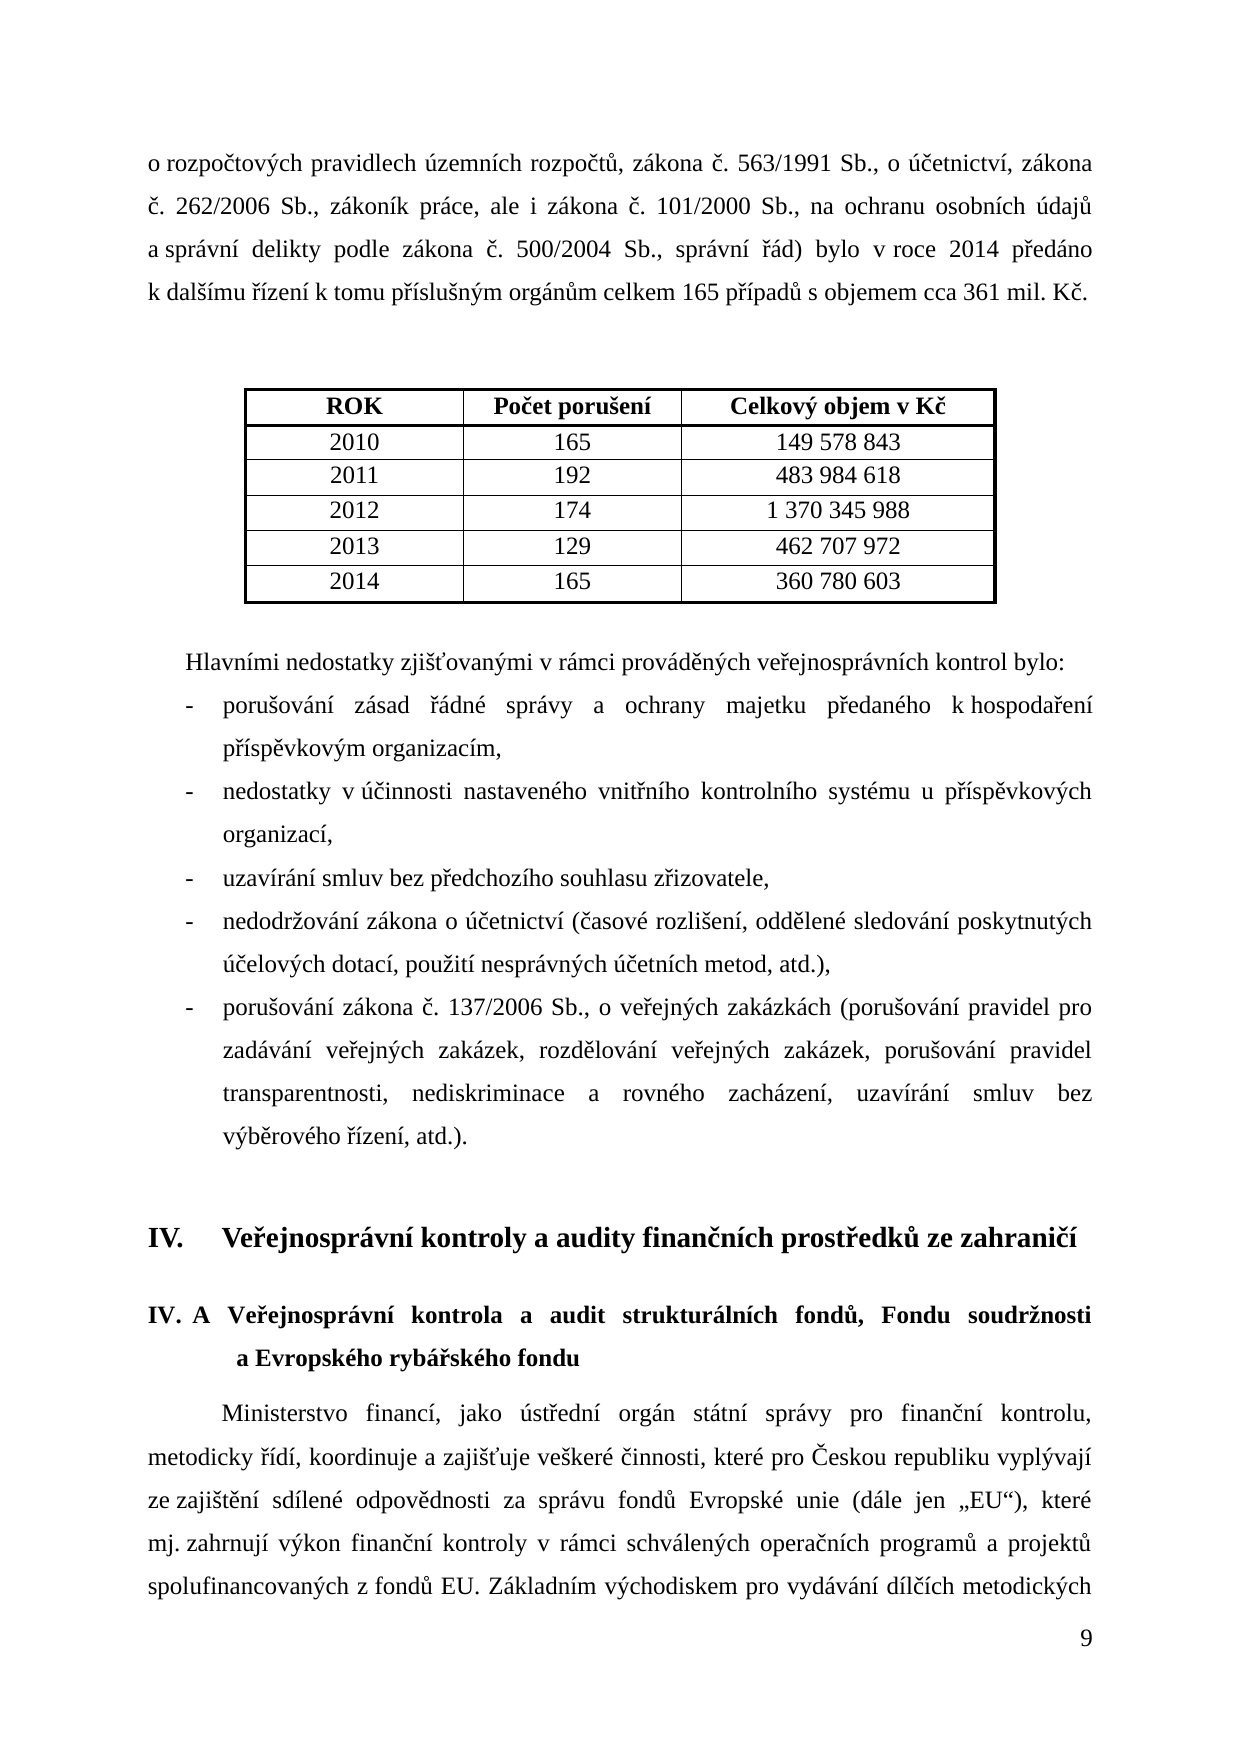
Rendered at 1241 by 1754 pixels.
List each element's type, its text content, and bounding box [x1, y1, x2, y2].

table_cell 360 780 603 [682, 566, 993, 601]
table_cell 192 [464, 460, 681, 494]
list Veřejnosprávní kontroly a audity finančních prostředků ze zahraničí [148, 1220, 1093, 1254]
table_header Počet porušení [464, 391, 681, 424]
table_cell 2011 [247, 460, 463, 494]
table_cell 2013 [247, 531, 463, 565]
table_cell 2010 [247, 427, 463, 459]
table_cell 165 [464, 427, 681, 459]
text Hlavními nedostatky zjišťovanými v rámci prováděných veřejnosprávních kontrol bylo: [148, 647, 1093, 676]
table_header ROK [247, 391, 463, 424]
list A Veřejnosprávní kontrola a audit strukturálních fondů, Fondu soudržnosti a Evropského rybářského fondu [148, 1300, 1093, 1372]
table_header Celkový objem v Kč [682, 391, 993, 424]
list uzavírání smluv bez předchozího souhlasu zřizovatele, [185, 863, 1093, 891]
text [148, 1398, 1093, 1600]
table_cell 2014 [247, 566, 463, 601]
list porušování zásad řádné správy a ochrany majetku předaného k hospodaření příspěvkovým organizacím, [185, 690, 1093, 762]
table_cell 174 [464, 496, 681, 530]
table_cell 149 578 843 [682, 427, 993, 459]
table_cell 165 [464, 566, 681, 601]
table_cell 2012 [247, 496, 463, 530]
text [148, 148, 1093, 306]
table_cell 1 370 345 988 [682, 496, 993, 530]
table_cell 129 [464, 531, 681, 565]
list nedodržování zákona o účetnictví (časové rozlišení, oddělené sledování poskytnutých účelových dotací, použití nesprávných účetních metod, atd.), [185, 906, 1093, 978]
list porušování zákona č. 137/2006 Sb., o veřejných zakázkách (porušování pravidel pro zadávání veřejných zakázek, rozdělování veřejných zakázek, porušování pravidel transparentnosti, nediskriminace a rovného zacházení, uzavírání smluv bez výběrového řízení, atd.). [185, 992, 1093, 1150]
table_cell 462 707 972 [682, 531, 993, 565]
table_cell 483 984 618 [682, 460, 993, 494]
list nedostatky v účinnosti nastaveného vnitřního kontrolního systému u příspěvkových organizací, [185, 776, 1093, 848]
